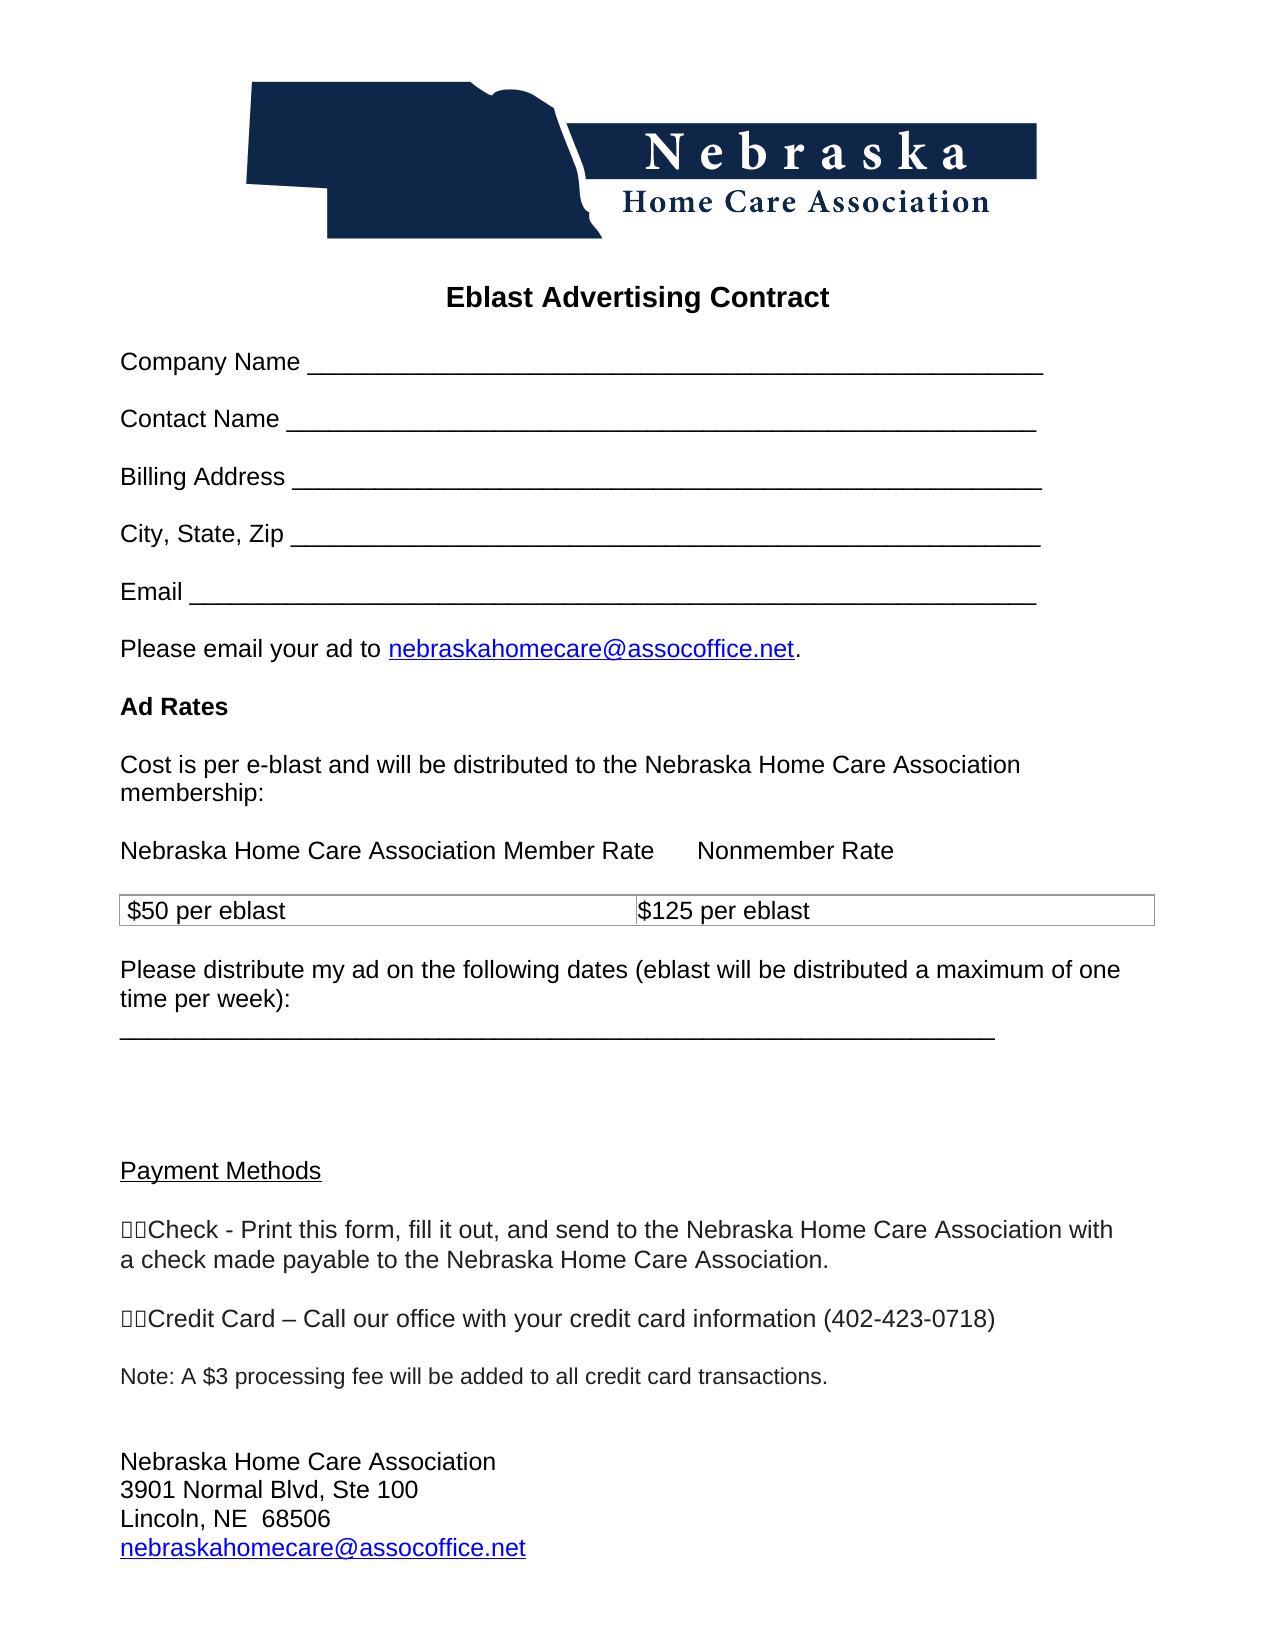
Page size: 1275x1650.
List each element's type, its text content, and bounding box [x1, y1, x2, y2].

text Email _____________________________________________________________ [120, 577, 1155, 605]
table_header $125 per eblast [637, 896, 1154, 924]
text Billing Address ______________________________________________________ [120, 462, 1155, 490]
text Cost is per e-blast and will be distributed to the Nebraska Home Care Association membership: [120, 749, 1155, 807]
text Company Name _____________________________________________________ [120, 347, 1155, 375]
text Nebraska Home Care Association [120, 1447, 1155, 1475]
picture [238, 75, 1037, 246]
text Lincoln, NE 68506 [120, 1504, 1155, 1533]
text Please distribute my ad on the following dates (eblast will be distributed a maximum of one time per week): _______________________________________________________________ [120, 955, 1155, 1041]
text Ad Rates [120, 692, 1155, 720]
table_header $50 per eblast [120, 896, 636, 924]
text nebraskahomecare@assocoffice.net [120, 1533, 1155, 1562]
text 3901 Normal Blvd, Ste 100 [120, 1475, 1155, 1504]
text Eblast Advertising Contract [120, 279, 1155, 313]
text Please email your ad to nebraskahomecare@assocoffice.net. [120, 634, 1155, 692]
text Note: A $3 processing fee will be added to all credit card transactions. [120, 1363, 1155, 1389]
text Check - Print this form, fill it out, and send to the Nebraska Home Care Association with a check made payable to the Nebraska Home Care Association. [120, 1213, 1130, 1274]
text Nebraska Home Care Association Member Rate Nonmember Rate [120, 836, 1155, 865]
text Contact Name ______________________________________________________ [120, 404, 1155, 433]
text Credit Card – Call our office with your credit card information (402-423-0718) [120, 1303, 1155, 1334]
text City, State, Zip ______________________________________________________ [120, 519, 1155, 548]
text Payment Methods [120, 1156, 1155, 1185]
